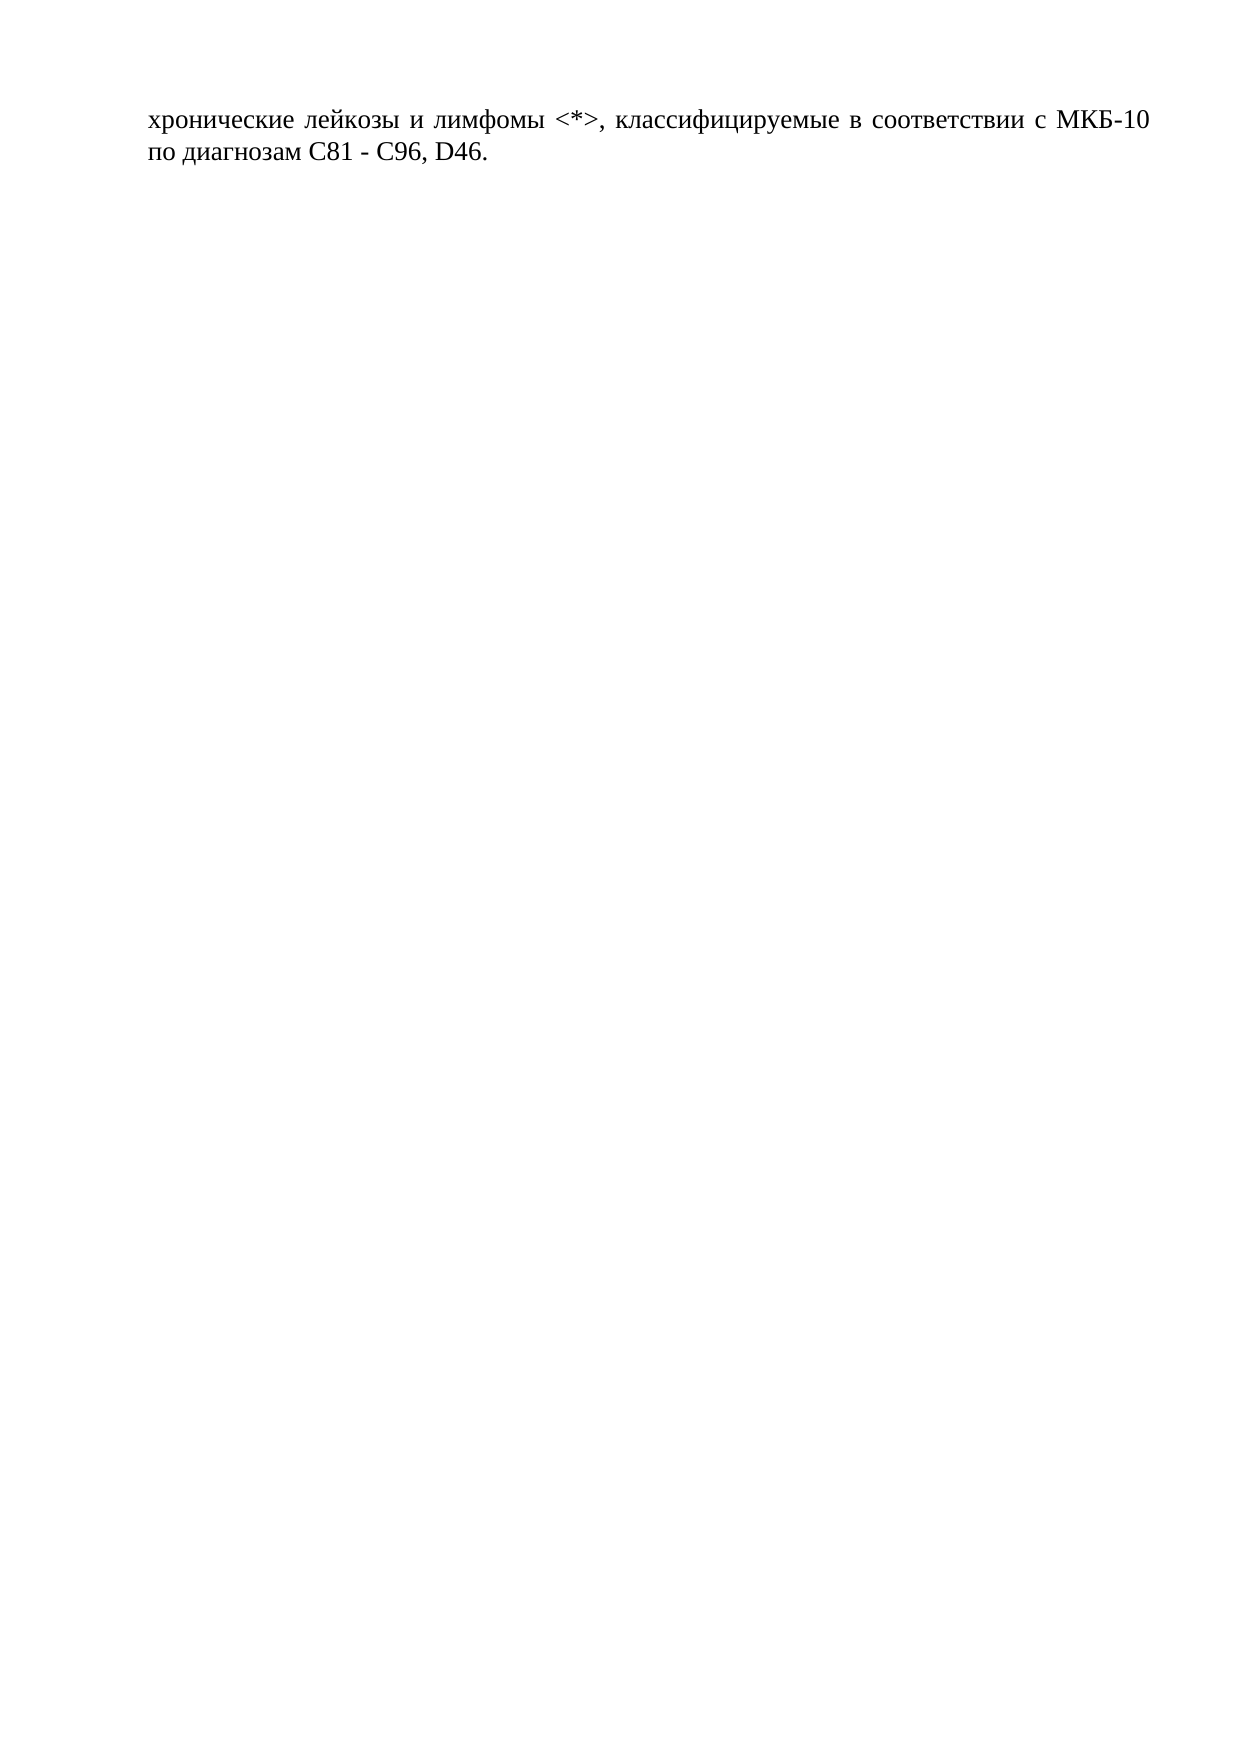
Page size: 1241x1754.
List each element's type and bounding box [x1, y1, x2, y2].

text [148, 103, 1152, 166]
